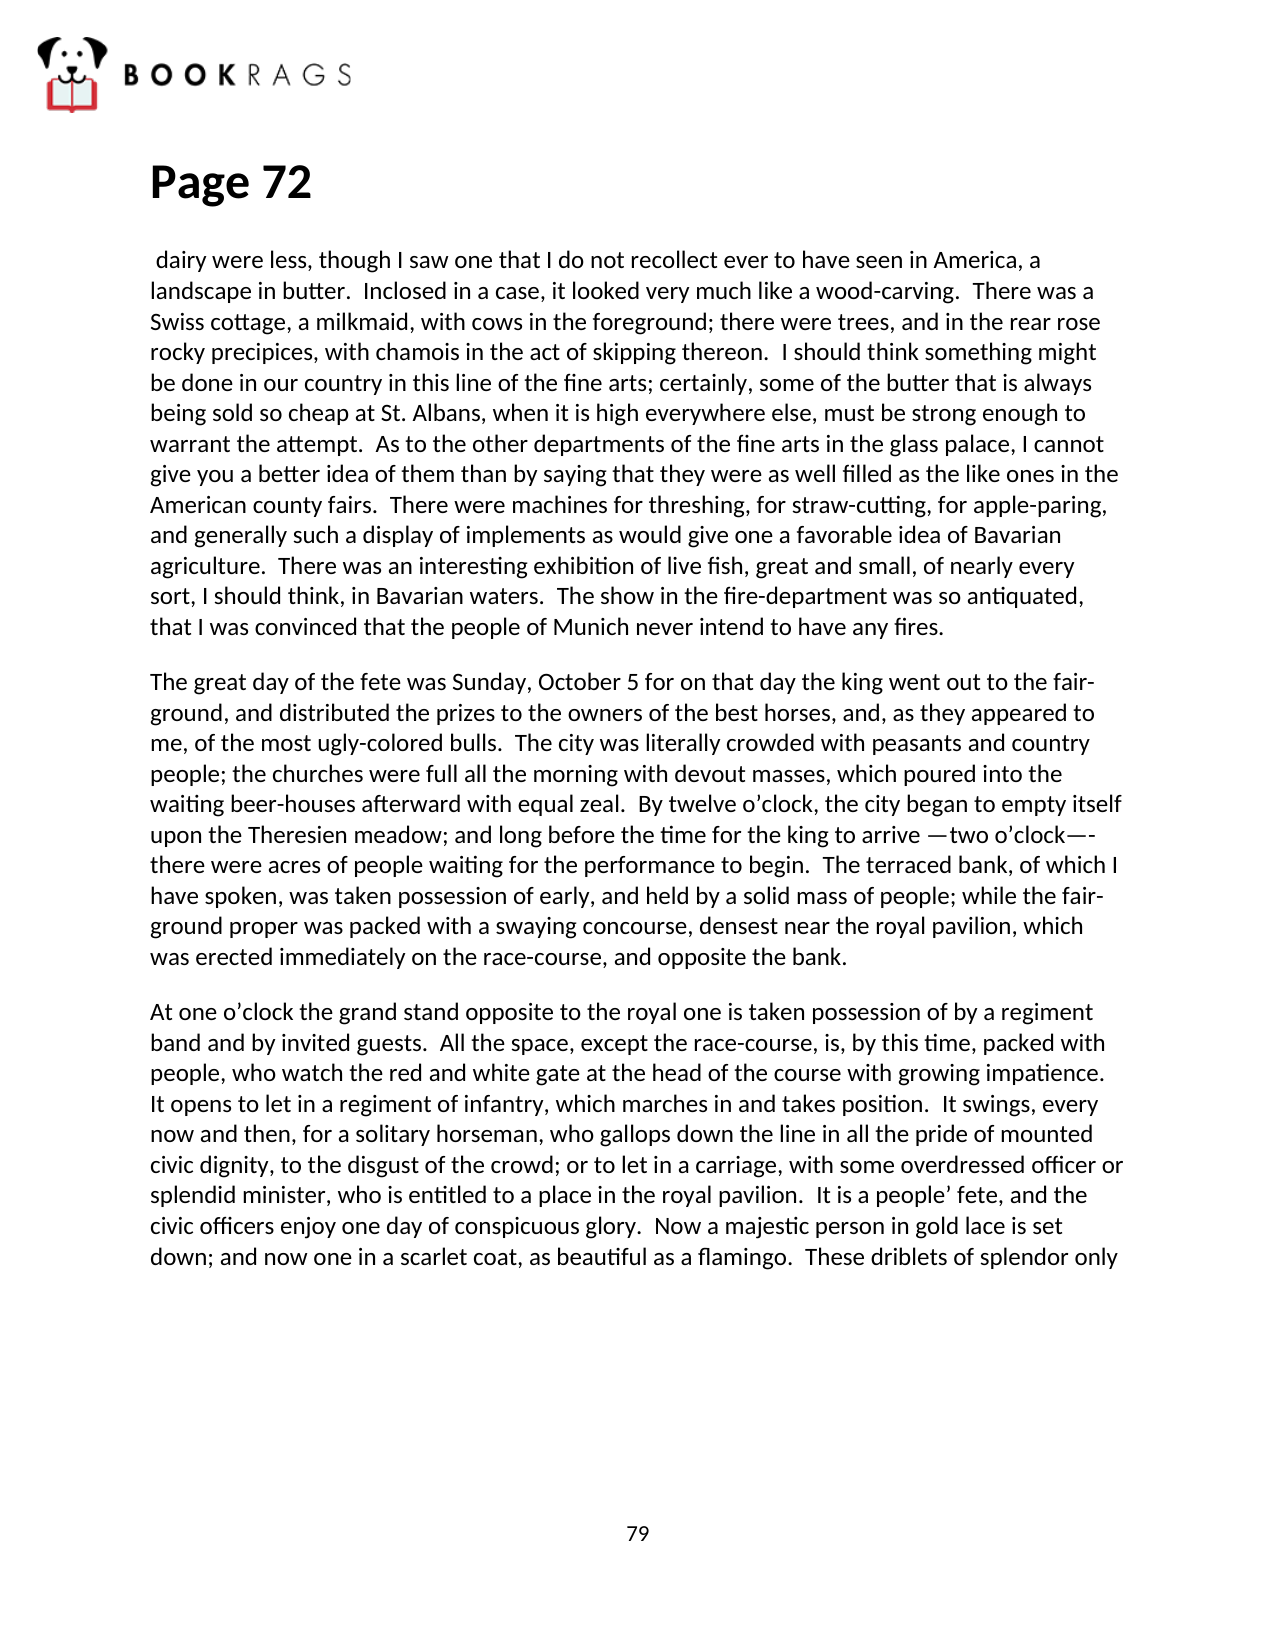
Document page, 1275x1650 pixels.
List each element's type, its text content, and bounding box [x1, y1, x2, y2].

text At one o’clock the grand stand opposite to the royal one is taken possession of by a regiment band and by invited guests. All the space, except the race-course, is, by this time, packed with people, who watch the red and white gate at the head of the course with growing impatience. It opens to let in a regiment of infantry, which marches in and takes position. It swings, every now and then, for a solitary horseman, who gallops down the line in all the pride of mounted civic dignity, to the disgust of the crowd; or to let in a carriage, with some overdressed officer or splendid minister, who is entitled to a place in the royal pavilion. It is a people’ fete, and the civic officers enjoy one day of conspicuous glory. Now a majestic person in gold lace is set down; and now one in a scarlet coat, as beautiful as a flamingo. These driblets of splendor only [150, 997, 1125, 1271]
picture [37, 37, 351, 113]
text dairy were less, though I saw one that I do not recollect ever to have seen in America, a landscape in butter. Inclosed in a case, it looked very much like a wood-carving. There was a Swiss cottage, a milkmaid, with cows in the foreground; there were trees, and in the rear rose rocky precipices, with chamois in the act of skipping thereon. I should think something might be done in our country in this line of the fine arts; certainly, some of the butter that is always being sold so cheap at St. Albans, when it is high everywhere else, must be strong enough to warrant the attempt. As to the other departments of the fine arts in the glass palace, I cannot give you a better idea of them than by saying that they were as well filled as the like ones in the American county fairs. There were machines for threshing, for straw-cutting, for apple-paring, and generally such a display of implements as would give one a favorable idea of Bavarian agriculture. There was an interesting exhibition of live fish, great and small, of nearly every sort, I should think, in Bavarian waters. The show in the fire-department was so antiquated, that I was convinced that the people of Munich never intend to have any fires. [150, 244, 1125, 641]
text Page 72 [150, 150, 1125, 211]
text The great day of the fete was Sunday, October 5 for on that day the king went out to the fair-ground, and distributed the prizes to the owners of the best horses, and, as they appeared to me, of the most ugly-colored bulls. The city was literally crowded with peasants and country people; the churches were full all the morning with devout masses, which poured into the waiting beer-houses afterward with equal zeal. By twelve o’clock, the city began to empty itself upon the Theresien meadow; and long before the time for the king to arrive —­two o’clock—­there were acres of people waiting for the performance to begin. The terraced bank, of which I have spoken, was taken possession of early, and held by a solid mass of people; while the fair-ground proper was packed with a swaying concourse, densest near the royal pavilion, which was erected immediately on the race-course, and opposite the bank. [150, 666, 1125, 972]
